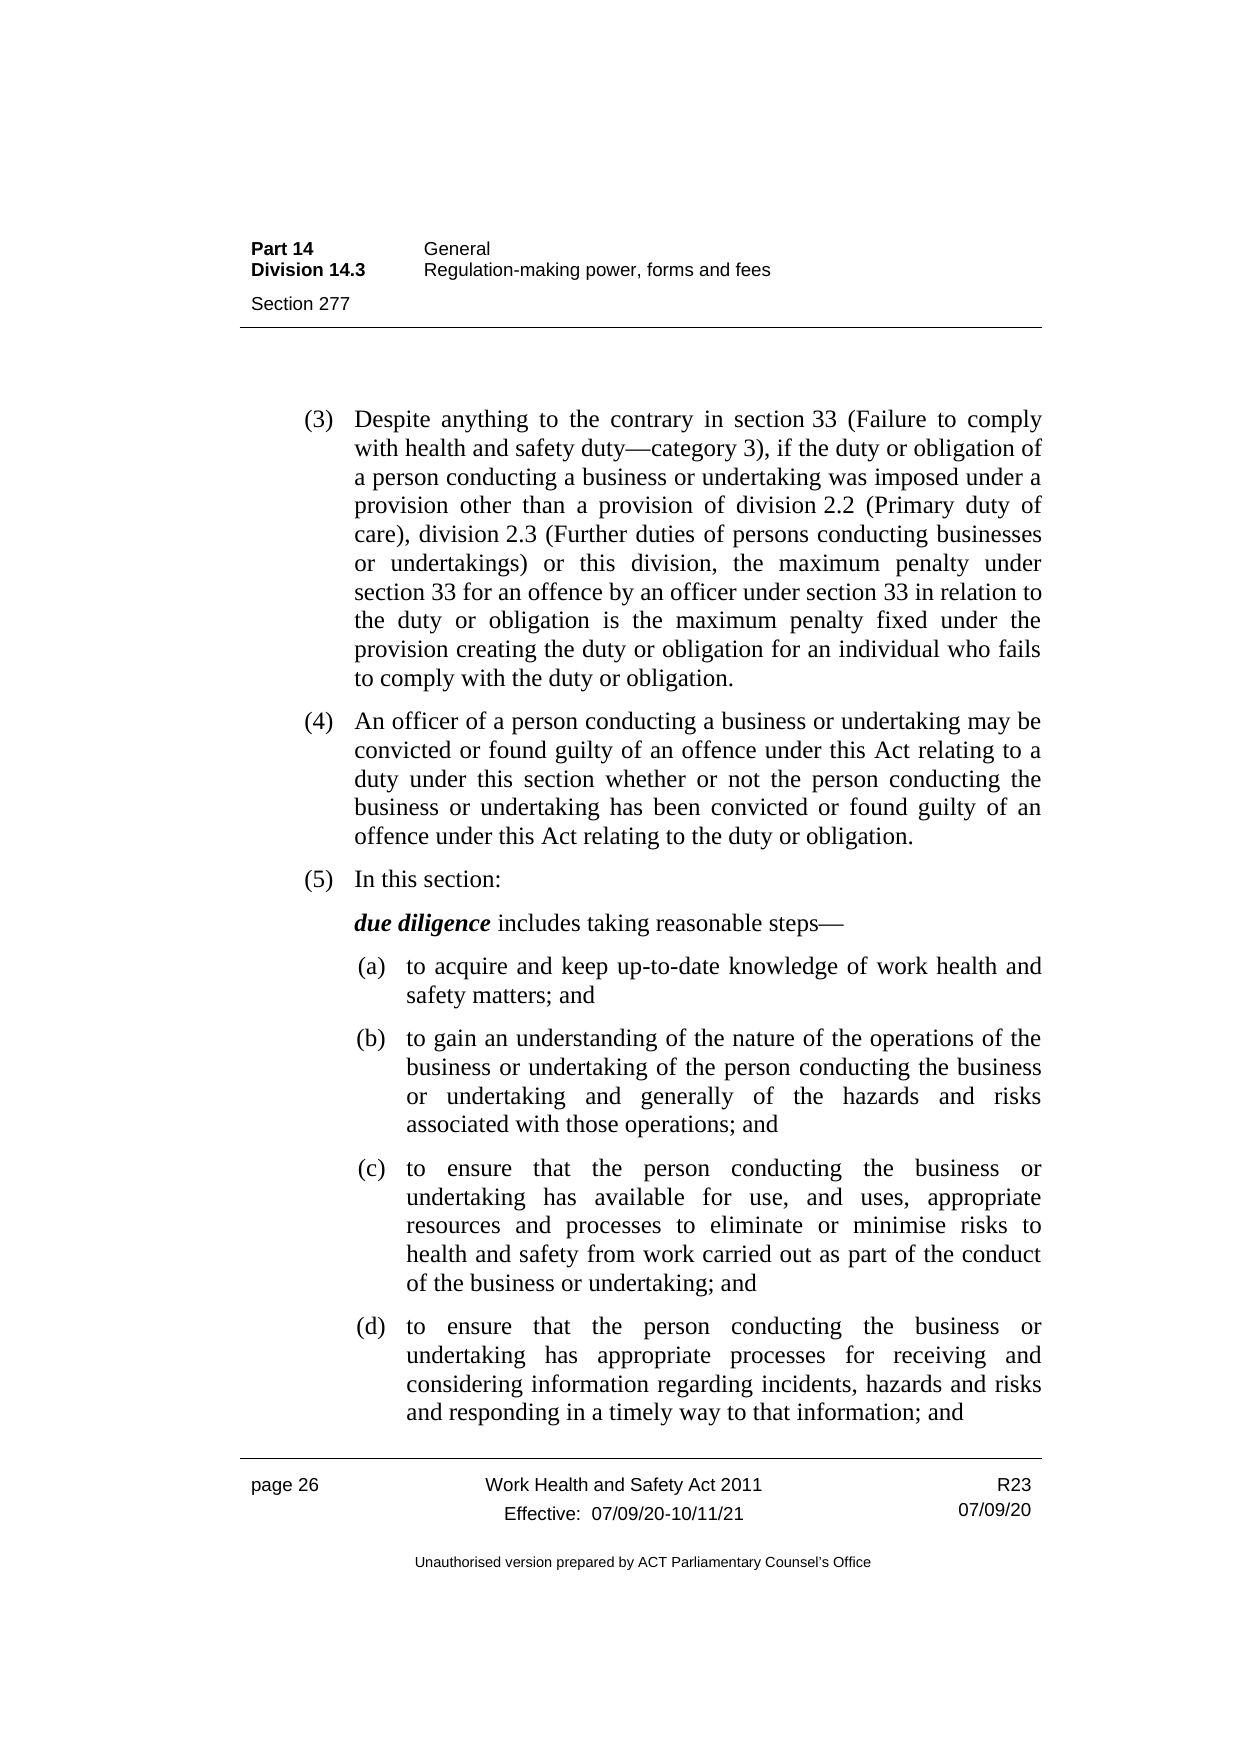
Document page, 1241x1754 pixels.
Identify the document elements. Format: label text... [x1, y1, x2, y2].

text (3) Despite anything to the contrary in section 33 (Failure to comply with health and safety duty—category 3), if the duty or obligation of a person conducting a business or undertaking was imposed under a provision other than a provision of division 2.2 (Primary duty of care), division 2.3 (Further duties of persons conducting businesses or undertakings) or this division, the maximum penalty under section 33 for an offence by an officer under section 33 in relation to the duty or obligation is the maximum penalty fixed under the provision creating the duty or obligation for an individual who fails to comply with the duty or obligation. [239, 404, 1042, 692]
text (a) to acquire and keep up-to-date knowledge of work health and safety matters; and [239, 951, 1042, 1009]
text (c) to ensure that the person conducting the business or undertaking has available for use, and uses, appropriate resources and processes to eliminate or minimise risks to health and safety from work carried out as part of the conduct of the business or undertaking; and [239, 1153, 1042, 1297]
text (4) An officer of a person conducting a business or undertaking may be convicted or found guilty of an offence under this Act relating to a duty under this section whether or not the person conducting the business or undertaking has been convicted or found guilty of an offence under this Act relating to the duty or obligation. [239, 706, 1042, 850]
text (5) In this section: [239, 864, 1042, 893]
text (d) to ensure that the person conducting the business or undertaking has appropriate processes for receiving and considering information regarding incidents, hazards and risks and responding in a timely way to that information; and [239, 1311, 1042, 1426]
text (b) to gain an understanding of the nature of the operations of the business or undertaking of the person conducting the business or undertaking and generally of the hazards and risks associated with those operations; and [239, 1023, 1042, 1138]
text due diligence includes taking reasonable steps— [354, 908, 1042, 937]
